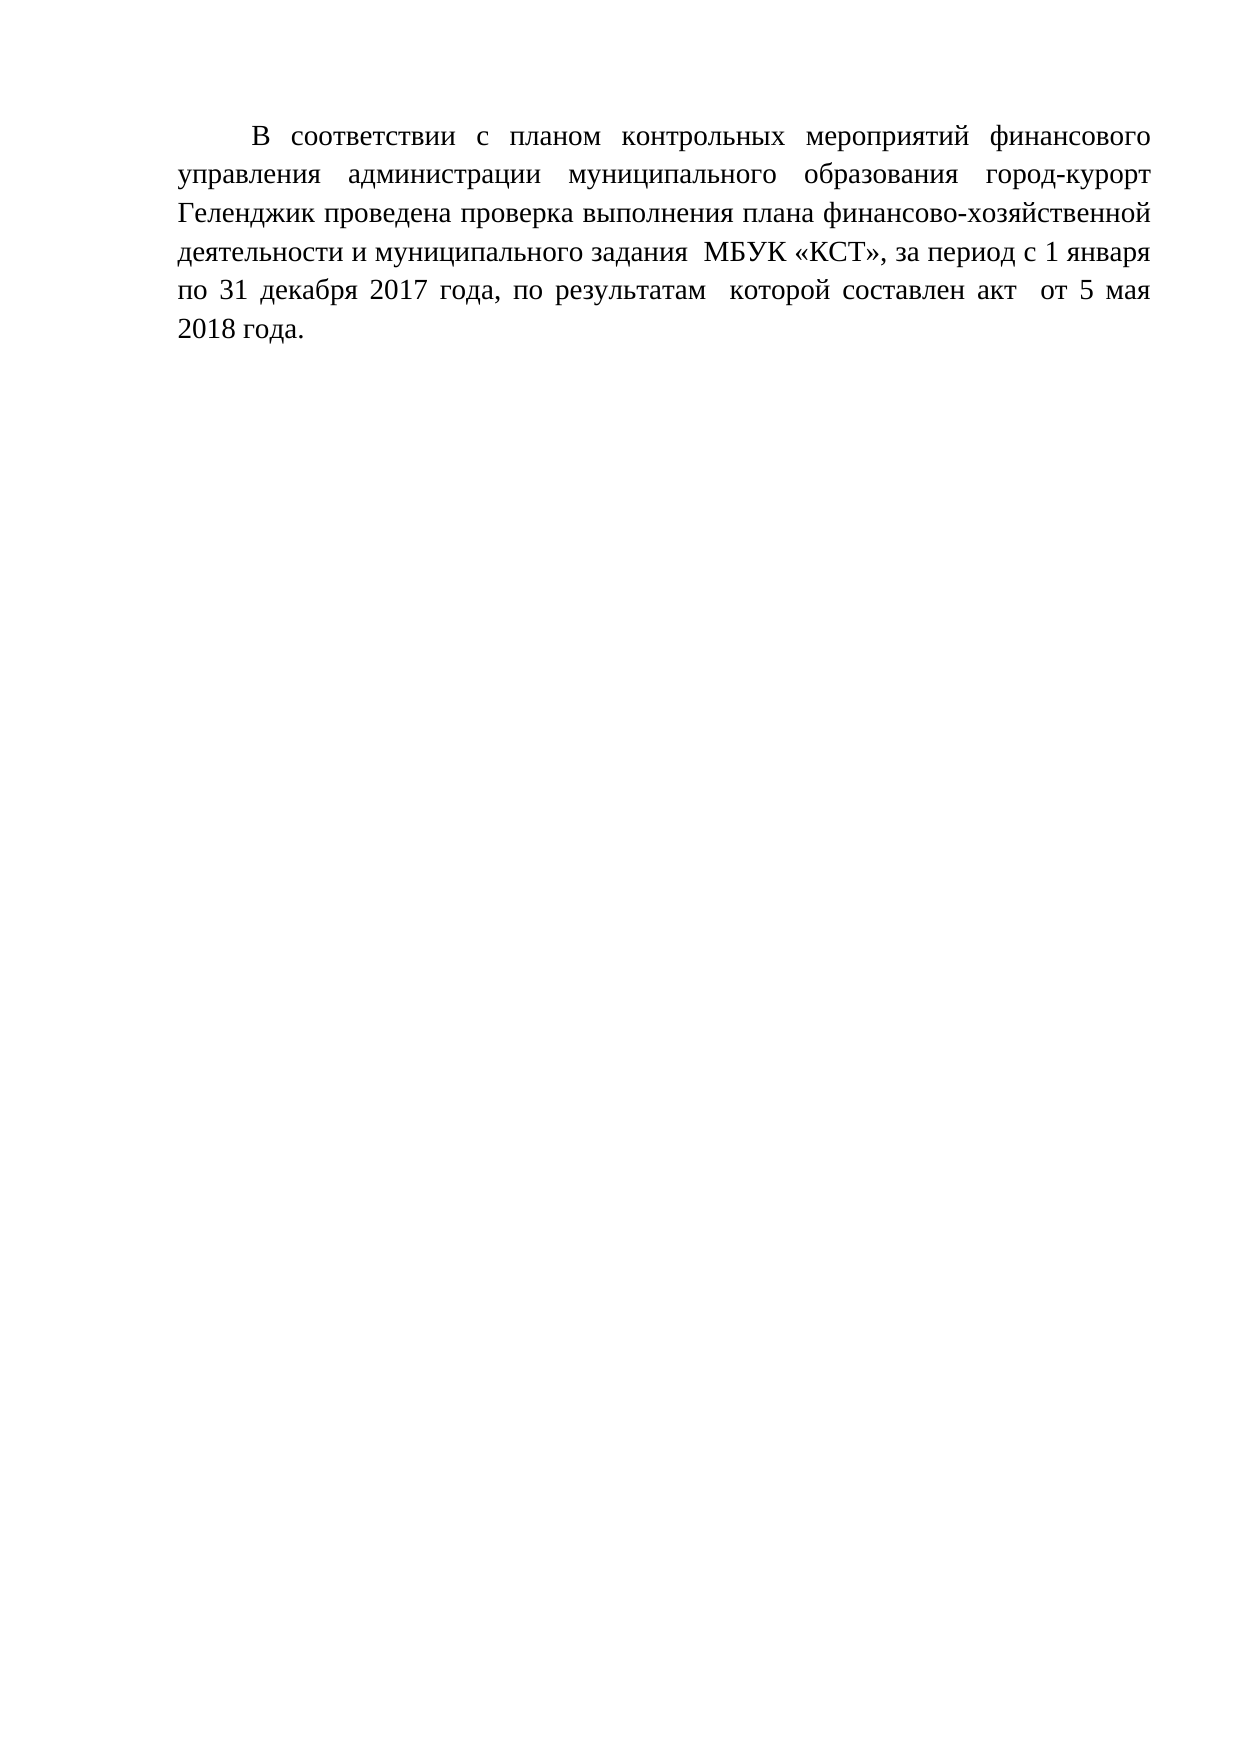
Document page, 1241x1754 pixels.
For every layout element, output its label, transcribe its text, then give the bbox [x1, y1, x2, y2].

text В соответствии с планом контрольных мероприятий финансового управления администрации муниципального образования город-курорт Геленджик проведена проверка выполнения плана финансово-хозяйственной деятельности и муниципального задания МБУК «КСТ», за период с 1 января по 31 декабря 2017 года, по результатам которой составлен акт от 5 мая 2018 года. [177, 118, 1152, 344]
